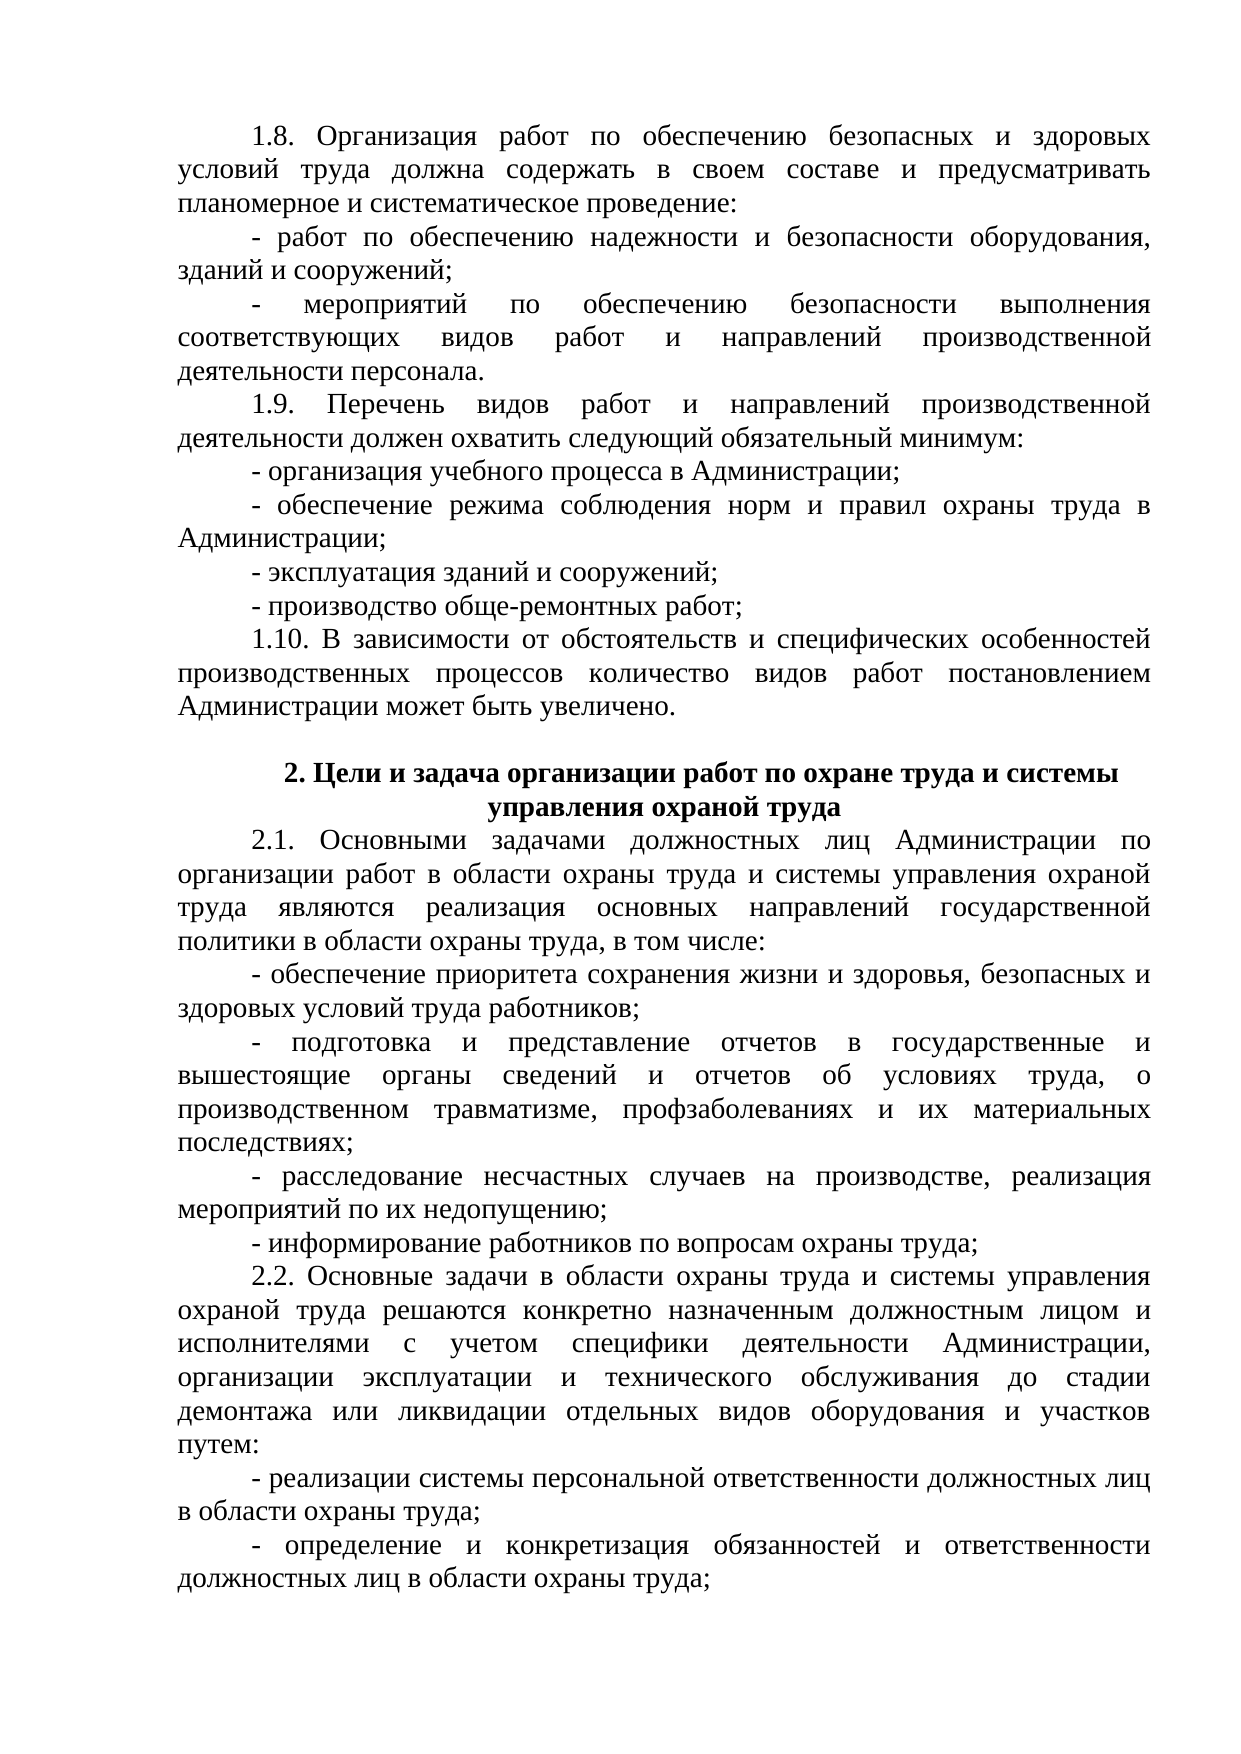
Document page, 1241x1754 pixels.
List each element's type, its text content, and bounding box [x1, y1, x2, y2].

text - реализации системы персональной ответственности должностных лиц в области охраны труда; [177, 1460, 1152, 1527]
text 1.10. В зависимости от обстоятельств и специфических особенностей производственных процессов количество видов работ постановлением Администрации может быть увеличено. [177, 621, 1152, 722]
text - обеспечение режима соблюдения норм и правил охраны труда в Администрации; [177, 487, 1152, 554]
text 2.1. Основными задачами должностных лиц Администрации по организации работ в области охраны труда и системы управления охраной труда являются реализация основных направлений государственной политики в области охраны труда, в том числе: [177, 822, 1152, 957]
text - мероприятий по обеспечению безопасности выполнения соответствующих видов работ и направлений производственной деятельности персонала. [177, 286, 1152, 386]
text - эксплуатация зданий и сооружений; [177, 554, 1152, 588]
text 1.8. Организация работ по обеспечению безопасных и здоровых условий труда должна содержать в своем составе и предусматривать планомерное и систематическое проведение: [177, 118, 1152, 219]
text - организация учебного процесса в Администрации; [177, 453, 1152, 487]
text - расследование несчастных случаев на производстве, реализация мероприятий по их недопущению; [177, 1158, 1152, 1225]
text - работ по обеспечению надежности и безопасности оборудования, зданий и сооружений; [177, 219, 1152, 286]
text - определение и конкретизация обязанностей и ответственности должностных лиц в области охраны труда; [177, 1527, 1152, 1594]
text 2.2. Основные задачи в области охраны труда и системы управления охраной труда решаются конкретно назначенным должностным лицом и исполнителями с учетом специфики деятельности Администрации, организации эксплуатации и технического обслуживания до стадии демонтажа или ликвидации отдельных видов оборудования и участков путем: [177, 1258, 1152, 1460]
text 2. Цели и задача организации работ по охране труда и системы управления охраной труда [177, 755, 1152, 822]
text - информирование работников по вопросам охраны труда; [177, 1225, 1152, 1258]
text 1.9. Перечень видов работ и направлений производственной деятельности должен охватить следующий обязательный минимум: [177, 386, 1152, 453]
text - обеспечение приоритета сохранения жизни и здоровья, безопасных и здоровых условий труда работников; [177, 957, 1152, 1024]
text - подготовка и представление отчетов в государственные и вышестоящие органы сведений и отчетов об условиях труда, о производственном травматизме, профзаболеваниях и их материальных последствиях; [177, 1024, 1152, 1158]
text - производство обще-ремонтных работ; [177, 588, 1152, 621]
